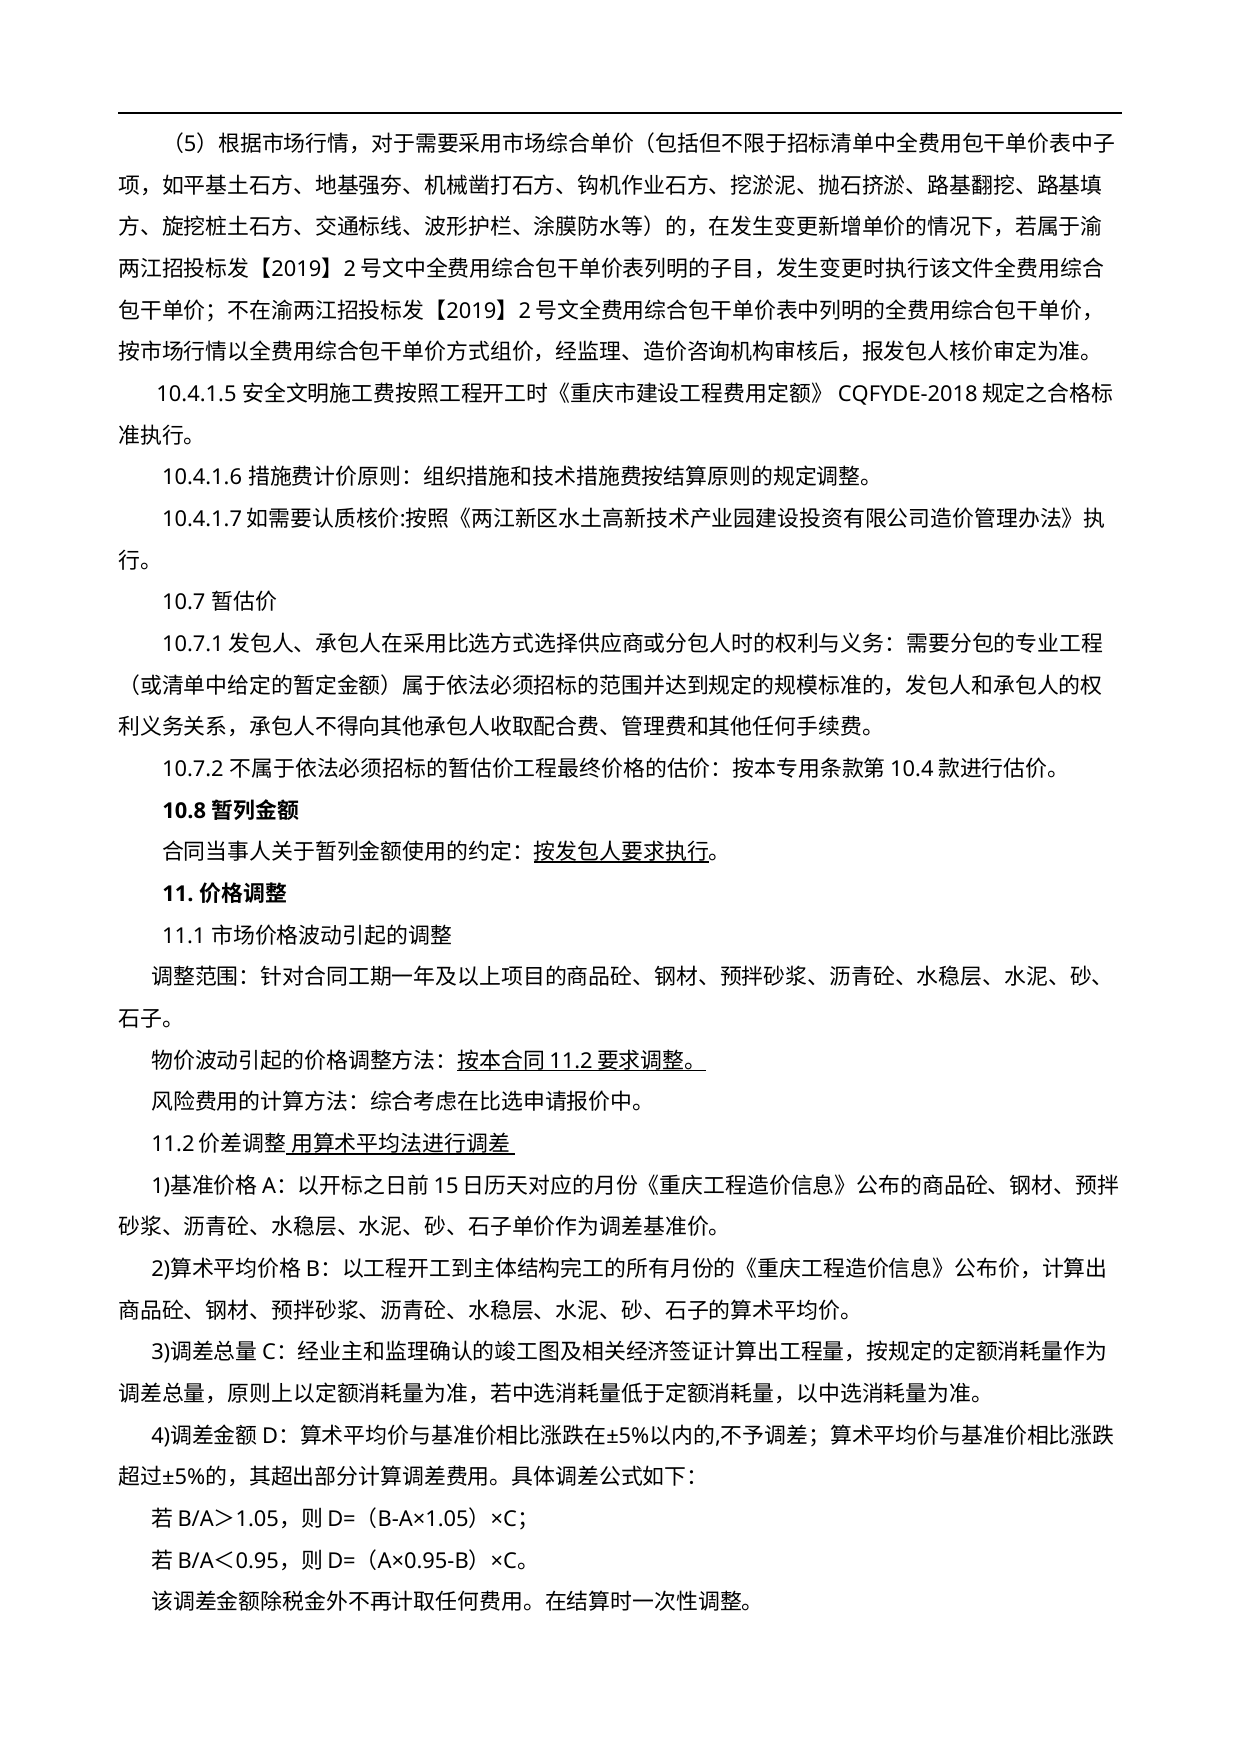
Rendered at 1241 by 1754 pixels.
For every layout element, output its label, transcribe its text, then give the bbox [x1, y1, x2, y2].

text 10.4.1.6 措施费计价原则：组织措施和技术措施费按结算原则的规定调整。 [118, 451, 1122, 493]
text 11. 价格调整 [118, 868, 1122, 910]
text 若B/A＞1.05，则D=（B-A×1.05）×C； [118, 1493, 1122, 1535]
text 合同当事人关于暂列金额使用的约定：按发包人要求执行。 [118, 826, 1122, 868]
text 物价波动引起的价格调整方法：按本合同11.2要求调整。 [118, 1035, 1122, 1076]
text 10.7.2 不属于依法必须招标的暂估价工程最终价格的估价：按本专用条款第10.4款进行估价。 [118, 743, 1122, 785]
text 风险费用的计算方法：综合考虑在比选申请报价中。 [118, 1076, 1122, 1118]
text 10.7 暂估价 [118, 576, 1122, 618]
text 2)算术平均价格B：以工程开工到主体结构完工的所有月份的《重庆工程造价信息》公布价，计算出商品砼、钢材、预拌砂浆、沥青砼、水稳层、水泥、砂、石子的算术平均价。 [118, 1243, 1122, 1326]
text 11.1 市场价格波动引起的调整 [118, 910, 1122, 951]
text 3)调差总量C：经业主和监理确认的竣工图及相关经济签证计算出工程量，按规定的定额消耗量作为调差总量，原则上以定额消耗量为准，若中选消耗量低于定额消耗量，以中选消耗量为准。 [118, 1326, 1122, 1410]
text 10.8 暂列金额 [118, 785, 1122, 826]
text 10.4.1.7如需要认质核价:按照《两江新区水土高新技术产业园建设投资有限公司造价管理办法》执行。 [118, 493, 1122, 576]
text 该调差金额除税金外不再计取任何费用。在结算时一次性调整。 [118, 1576, 1122, 1618]
text 若B/A＜0.95，则D=（A×0.95-B）×C。 [118, 1535, 1122, 1576]
text 11.2价差调整 用算术平均法进行调差 [118, 1118, 1122, 1160]
text 调整范围：针对合同工期一年及以上项目的商品砼、钢材、预拌砂浆、沥青砼、水稳层、水泥、砂、石子。 [118, 951, 1122, 1035]
text 10.7.1发包人、承包人在采用比选方式选择供应商或分包人时的权利与义务：需要分包的专业工程（或清单中给定的暂定金额）属于依法必须招标的范围并达到规定的规模标准的，发包人和承包人的权利义务关系，承包人不得向其他承包人收取配合费、管理费和其他任何手续费。 [118, 618, 1122, 743]
text 1)基准价格A：以开标之日前15日历天对应的月份《重庆工程造价信息》公布的商品砼、钢材、预拌砂浆、沥青砼、水稳层、水泥、砂、石子单价作为调差基准价。 [118, 1160, 1122, 1243]
text 4)调差金额D：算术平均价与基准价相比涨跌在±5%以内的,不予调差；算术平均价与基准价相比涨跌超过±5%的，其超出部分计算调差费用。具体调差公式如下： [118, 1410, 1122, 1493]
text （5）根据市场行情，对于需要采用市场综合单价（包括但不限于招标清单中全费用包干单价表中子项，如平基土石方、地基强夯、机械凿打石方、钩机作业石方、挖淤泥、抛石挤淤、路基翻挖、路基填方、旋挖桩土石方、交通标线、波形护栏、涂膜防水等）的，在发生变更新增单价的情况下，若属于渝两江招投标发【2019】2号文中全费用综合包干单价表列明的子目，发生变更时执行该文件全费用综合包干单价；不在渝两江招投标发【2019】2号文全费用综合包干单价表中列明的全费用综合包干单价，按市场行情以全费用综合包干单价方式组价，经监理、造价咨询机构审核后，报发包人核价审定为准。 [118, 118, 1122, 368]
text 10.4.1.5 安全文明施工费按照工程开工时《重庆市建设工程费用定额》 CQFYDE-2018规定之合格标准执行。 [118, 368, 1122, 451]
